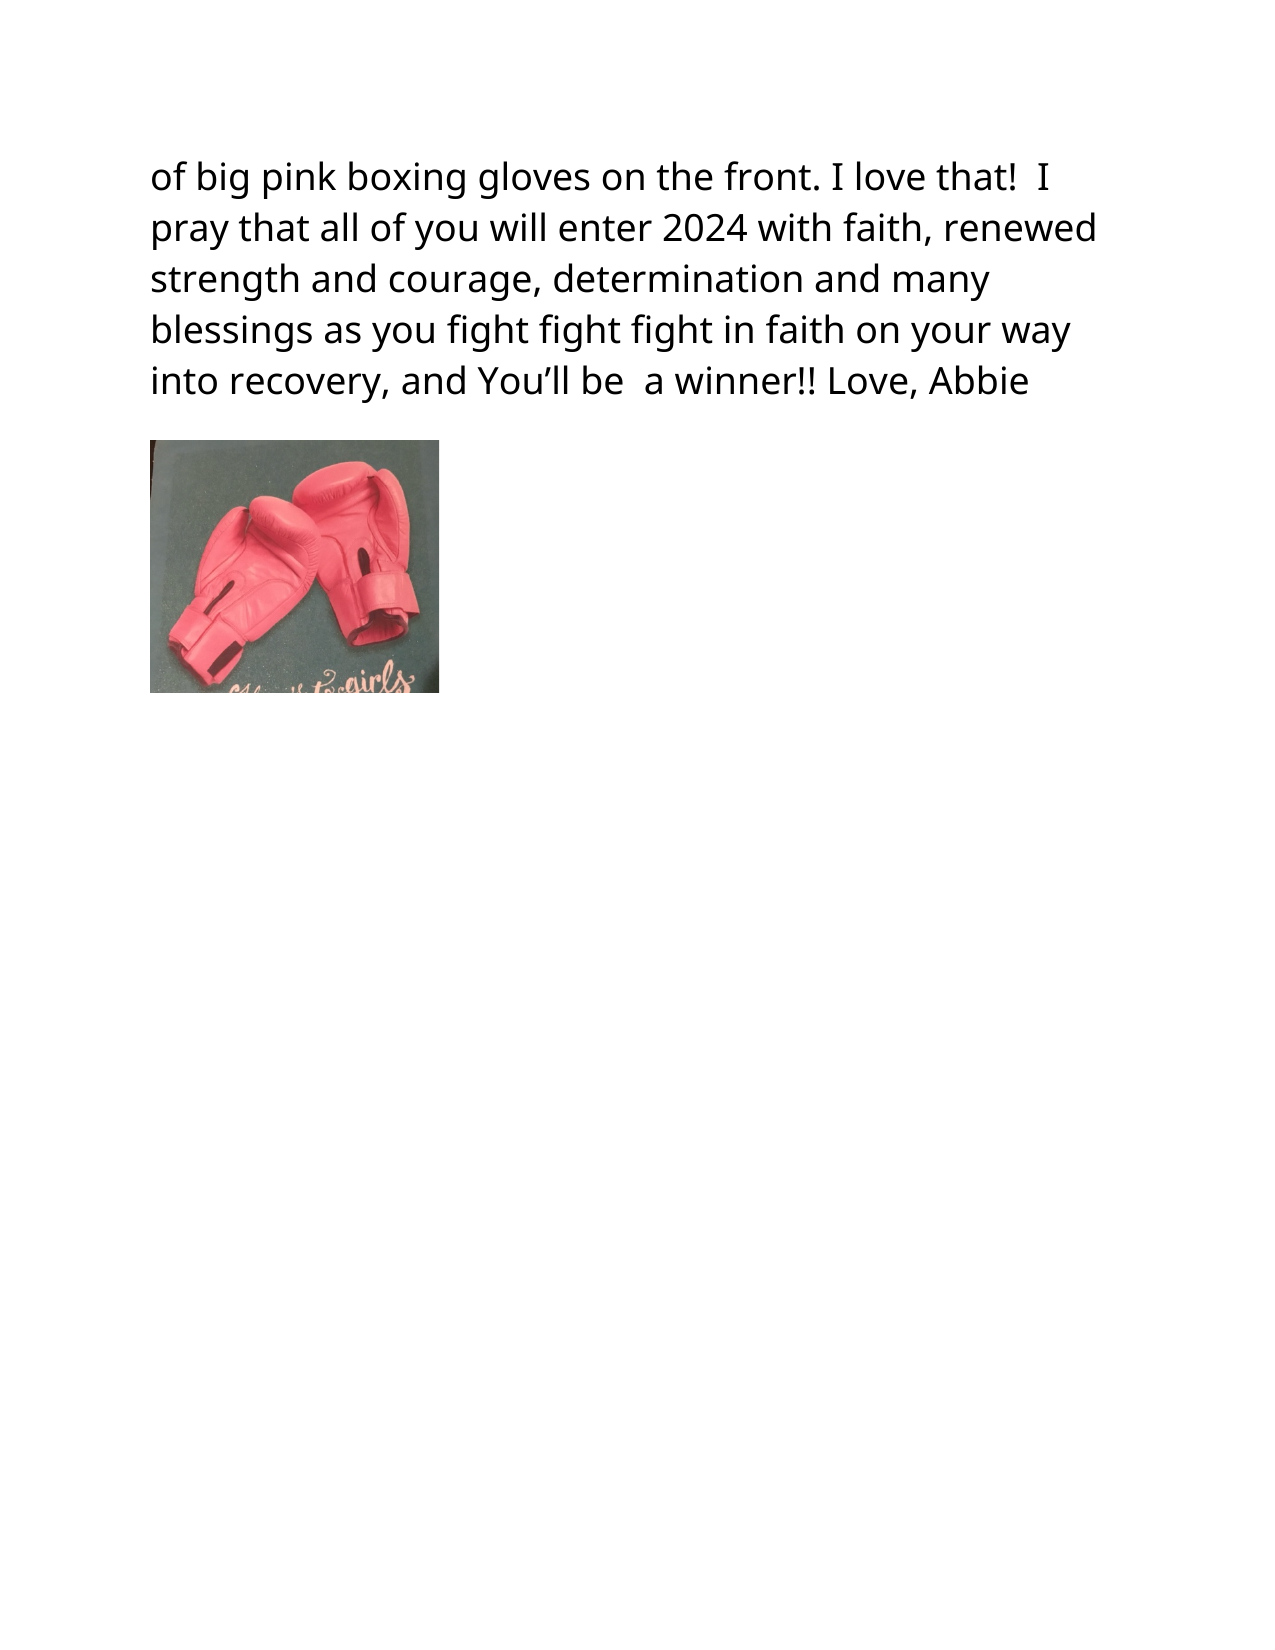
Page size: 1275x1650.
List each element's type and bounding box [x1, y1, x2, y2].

text [150, 150, 1125, 405]
picture [150, 440, 440, 693]
